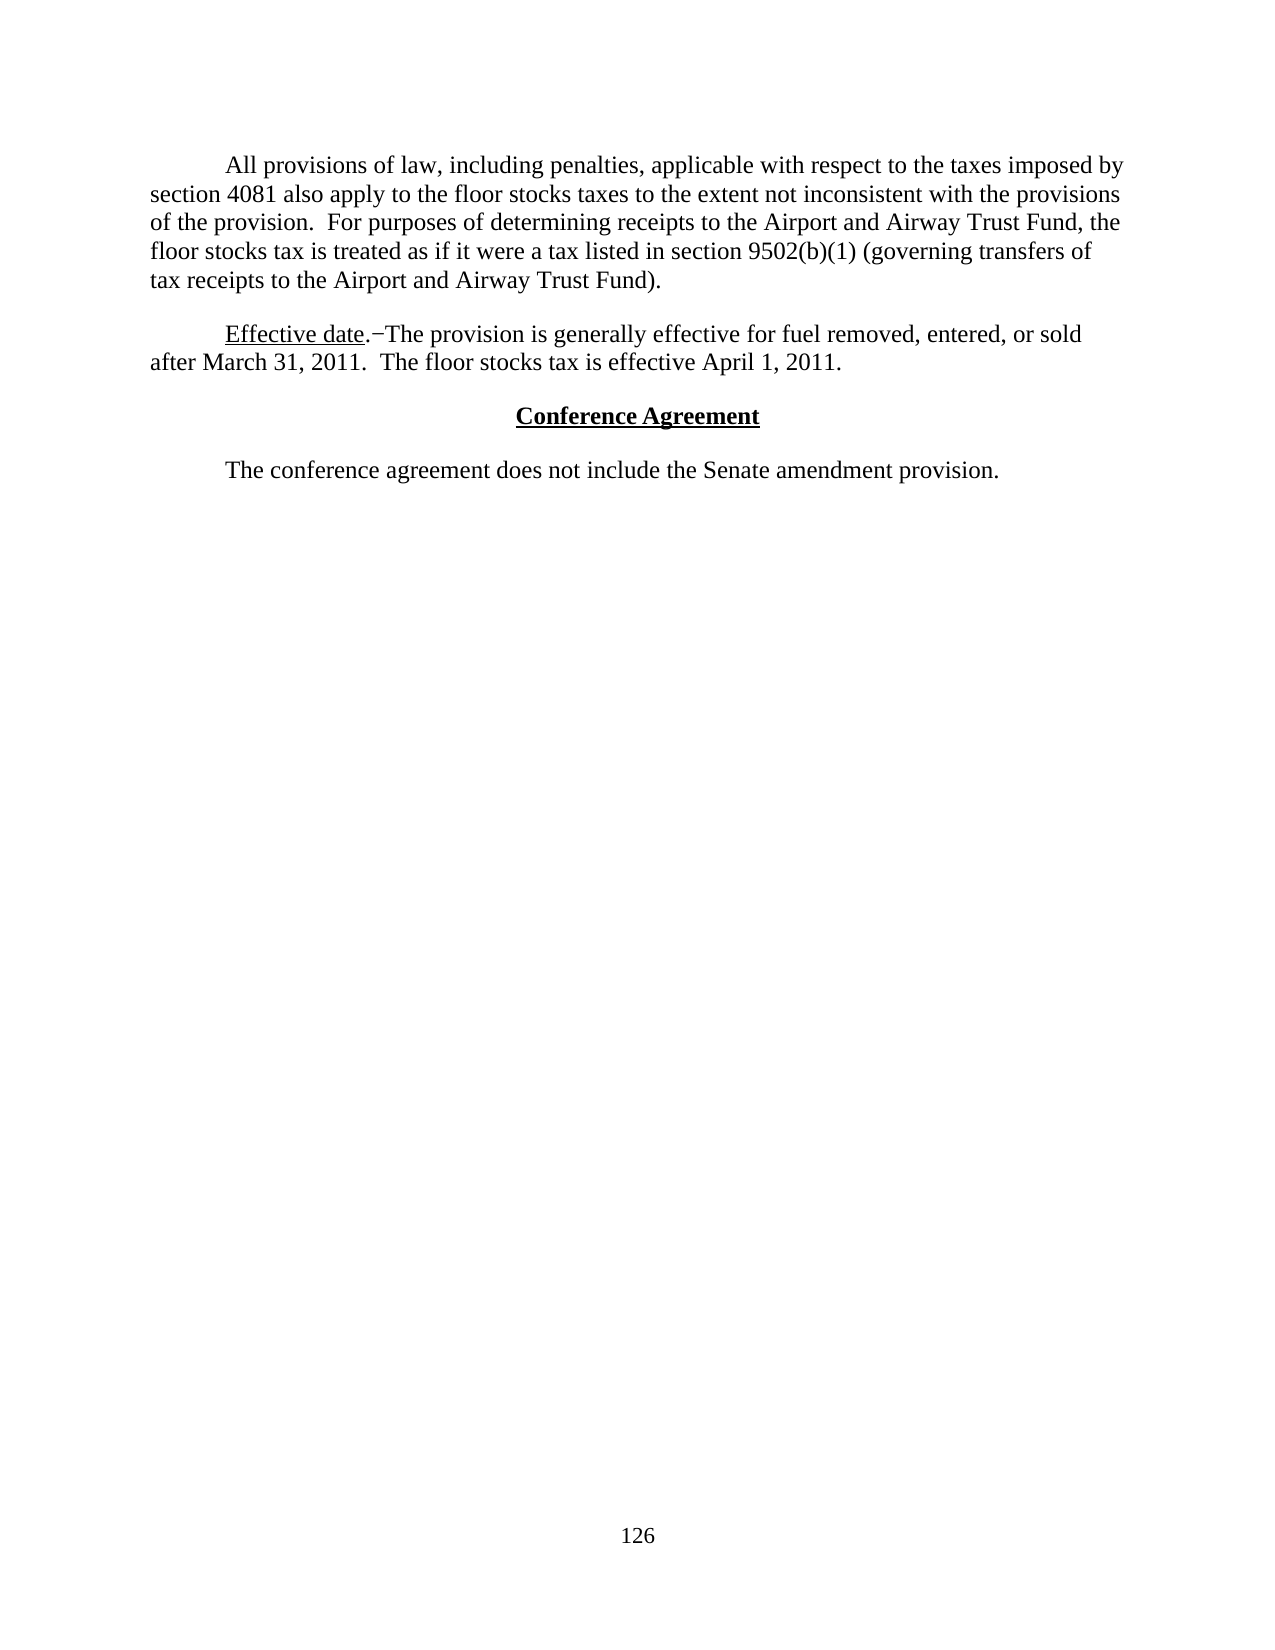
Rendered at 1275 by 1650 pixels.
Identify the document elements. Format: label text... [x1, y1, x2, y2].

subtitle Conference Agreement [150, 401, 1125, 430]
text Effective date.−The provision is generally effective for fuel removed, entered, or sold after March 31, 2011. The floor stocks tax is effective April 1, 2011. [150, 319, 1125, 376]
text All provisions of law, including penalties, applicable with respect to the taxes imposed by section 4081 also apply to the floor stocks taxes to the extent not inconsistent with the provisions of the provision. For purposes of determining receipts to the Airport and Airway Trust Fund, the floor stocks tax is treated as if it were a tax listed in section 9502(b)(1) (governing transfers of tax receipts to the Airport and Airway Trust Fund). [150, 150, 1125, 294]
text The conference agreement does not include the Senate amendment provision. [150, 455, 1125, 484]
